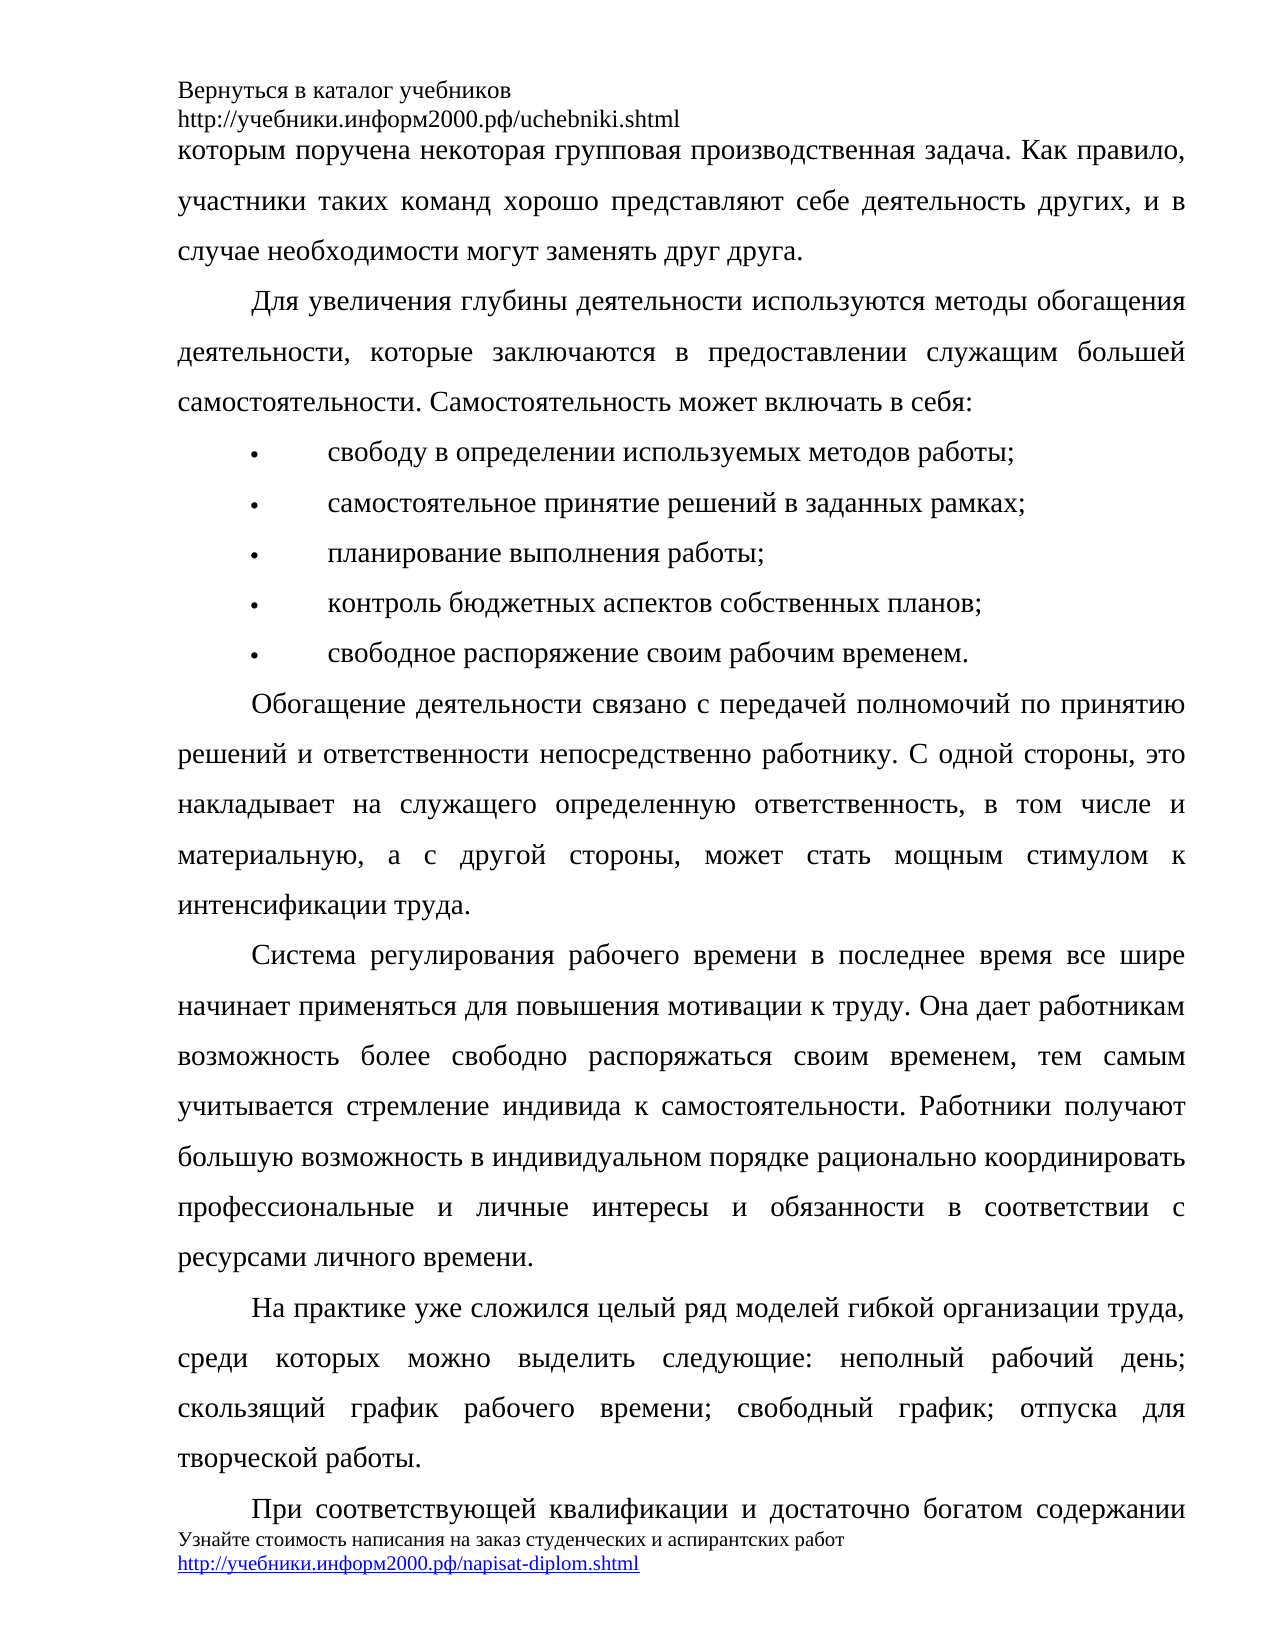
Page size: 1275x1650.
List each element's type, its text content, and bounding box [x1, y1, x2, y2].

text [177, 1491, 1186, 1524]
text Обогащение деятельности связано с передачей полномочий по принятию решений и ответственности непосредственно работнику. С одной стороны, это накладывает на служащего определенную ответственность, в том числе и материальную, а с другой стороны, может стать мощным стимулом к интенсификации труда. [177, 686, 1186, 921]
text Система регулирования рабочего времени в последнее время все шире начинает применяться для повышения мотивации к труду. Она дает работникам возможность более свободно распоряжаться своим временем, тем самым учитывается стремление индивида к самостоятельности. Работники получают большую возможность в индивидуальном порядке рационально координировать профессиональные и личные интересы и обязанности в соответствии с ресурсами личного времени. [177, 937, 1186, 1273]
text На практике уже сложился целый ряд моделей гибкой организации труда, среди которых можно выделить следующие: неполный рабочий день; скользящий график рабочего времени; свободный график; отпуска для творческой работы. [177, 1290, 1186, 1474]
text  контроль бюджетных аспектов собственных планов; [177, 585, 1186, 619]
text  самостоятельное принятие решений в заданных рамках; [177, 485, 1186, 518]
text  свободное распоряжение своим рабочим временем. [177, 636, 1186, 669]
text  свободу в определении используемых методов работы; [177, 434, 1186, 468]
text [177, 132, 1186, 267]
text Для увеличения глубины деятельности используются методы обогащения деятельности, которые заключаются в предоставлении служащим большей самостоятельности. Самостоятельность может включать в себя: [177, 283, 1186, 418]
text  планирование выполнения работы; [177, 535, 1186, 568]
